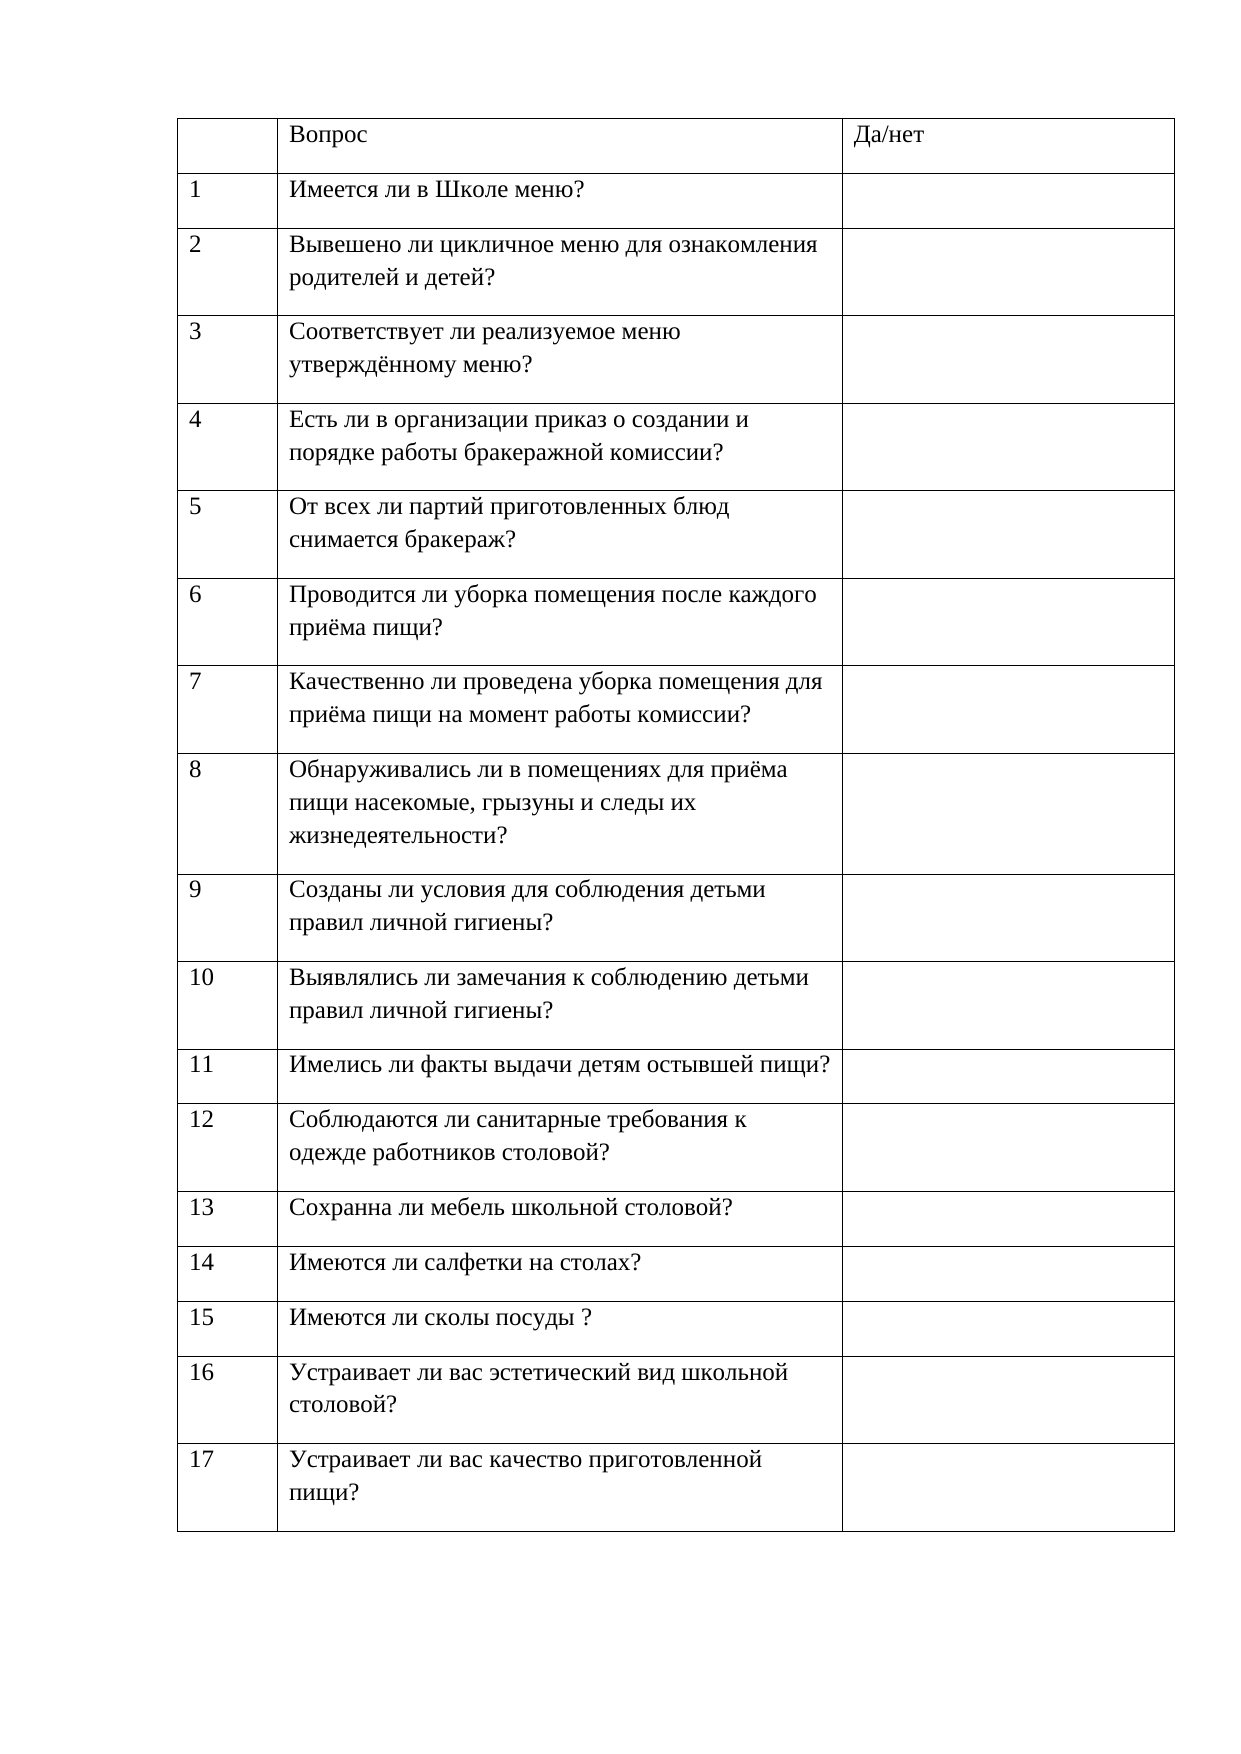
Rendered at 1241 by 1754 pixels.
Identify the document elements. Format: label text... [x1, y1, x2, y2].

table_cell Обнаруживались ли в помещениях для приёма пищи насекомые, грызуны и следы их жизнедеятельности? [278, 754, 842, 873]
table_cell [843, 229, 1174, 315]
table_cell 5 [178, 491, 277, 578]
table_cell [843, 666, 1174, 753]
table_cell [843, 1444, 1174, 1531]
table_cell 9 [178, 875, 277, 961]
table_cell Проводится ли уборка помещения после каждого приёма пищи? [278, 579, 842, 665]
table_cell [843, 1302, 1174, 1356]
table_cell 2 [178, 229, 277, 315]
table_cell 13 [178, 1192, 277, 1246]
table_cell 17 [178, 1444, 277, 1531]
table_cell 3 [178, 316, 277, 403]
table_cell [843, 1050, 1174, 1103]
table_header [178, 119, 277, 173]
table_cell Устраивает ли вас эстетический вид школьной столовой? [278, 1357, 842, 1443]
table_cell 15 [178, 1302, 277, 1356]
table_cell Устраивает ли вас качество приготовленной пищи? [278, 1444, 842, 1531]
table_cell [843, 579, 1174, 665]
table_cell Имеются ли сколы посуды ? [278, 1302, 842, 1356]
table_cell 8 [178, 754, 277, 873]
table_cell [843, 1104, 1174, 1191]
table_cell [843, 1357, 1174, 1443]
table_cell Имеются ли салфетки на столах? [278, 1247, 842, 1301]
table_cell [843, 1247, 1174, 1301]
table_cell 14 [178, 1247, 277, 1301]
table_cell 16 [178, 1357, 277, 1443]
table_cell Соответствует ли реализуемое меню утверждённому меню? [278, 316, 842, 403]
table_cell Соблюдаются ли санитарные требования к одежде работников столовой? [278, 1104, 842, 1191]
table_cell Имелись ли факты выдачи детям остывшей пищи? [278, 1050, 842, 1103]
table_cell 12 [178, 1104, 277, 1191]
table_cell Вывешено ли цикличное меню для ознакомления родителей и детей? [278, 229, 842, 315]
table_cell 7 [178, 666, 277, 753]
table_cell 6 [178, 579, 277, 665]
table_cell [843, 404, 1174, 490]
table_cell 11 [178, 1050, 277, 1103]
table_cell [843, 1192, 1174, 1246]
table_header Вопрос [278, 119, 842, 173]
table_cell Есть ли в организации приказ о создании и порядке работы бракеражной комиссии? [278, 404, 842, 490]
table_cell От всех ли партий приготовленных блюд снимается бракераж? [278, 491, 842, 578]
table_cell [843, 174, 1174, 228]
table_header Да/нет [843, 119, 1174, 173]
table_cell Выявлялись ли замечания к соблюдению детьми правил личной гигиены? [278, 962, 842, 1048]
table_cell Сохранна ли мебель школьной столовой? [278, 1192, 842, 1246]
table_cell 10 [178, 962, 277, 1048]
table_cell [843, 962, 1174, 1048]
table_cell [843, 754, 1174, 873]
table_cell 4 [178, 404, 277, 490]
table_cell Созданы ли условия для соблюдения детьми правил личной гигиены? [278, 875, 842, 961]
table_cell [843, 316, 1174, 403]
table_cell Имеется ли в Школе меню? [278, 174, 842, 228]
table_cell 1 [178, 174, 277, 228]
table_cell [843, 491, 1174, 578]
table_cell Качественно ли проведена уборка помещения для приёма пищи на момент работы комиссии? [278, 666, 842, 753]
table_cell [843, 875, 1174, 961]
